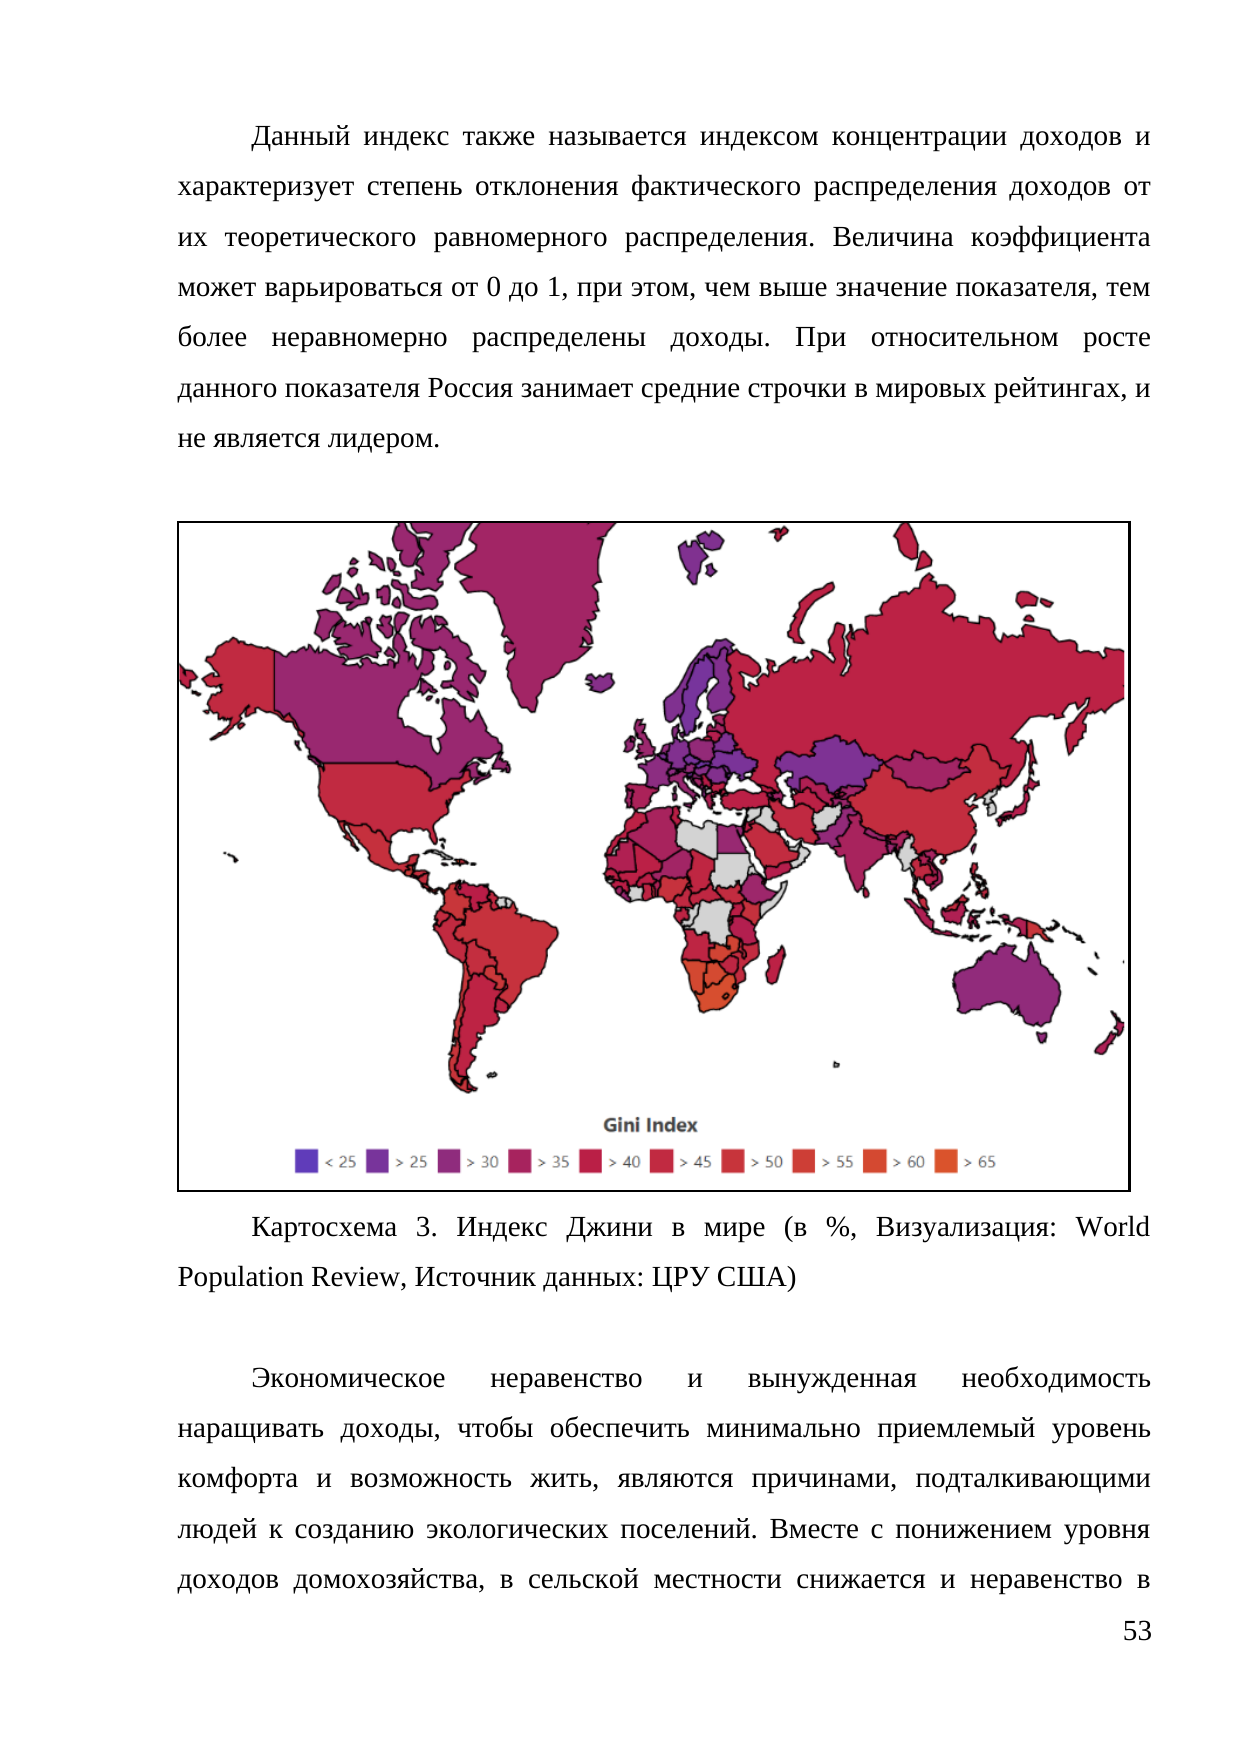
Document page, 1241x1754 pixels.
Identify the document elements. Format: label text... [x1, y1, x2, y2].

text Данный индекс также называется индексом концентрации доходов и характеризует степень отклонения фактического распределения доходов от их теоретического равномерного распределения. Величина коэффициента может варьироваться от 0 до 1, при этом, чем выше значение показателя, тем более неравномерно распределены доходы. При относительном росте данного показателя Россия занимает средние строчки в мировых рейтингах, и не является лидером. [177, 118, 1152, 453]
text Картосхема 3. Индекс Джини в мире (в %, Визуализация: World Population Review, Источник данных: ЦРУ США) [177, 1209, 1152, 1293]
picture [179, 523, 1128, 1190]
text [177, 1360, 1152, 1595]
